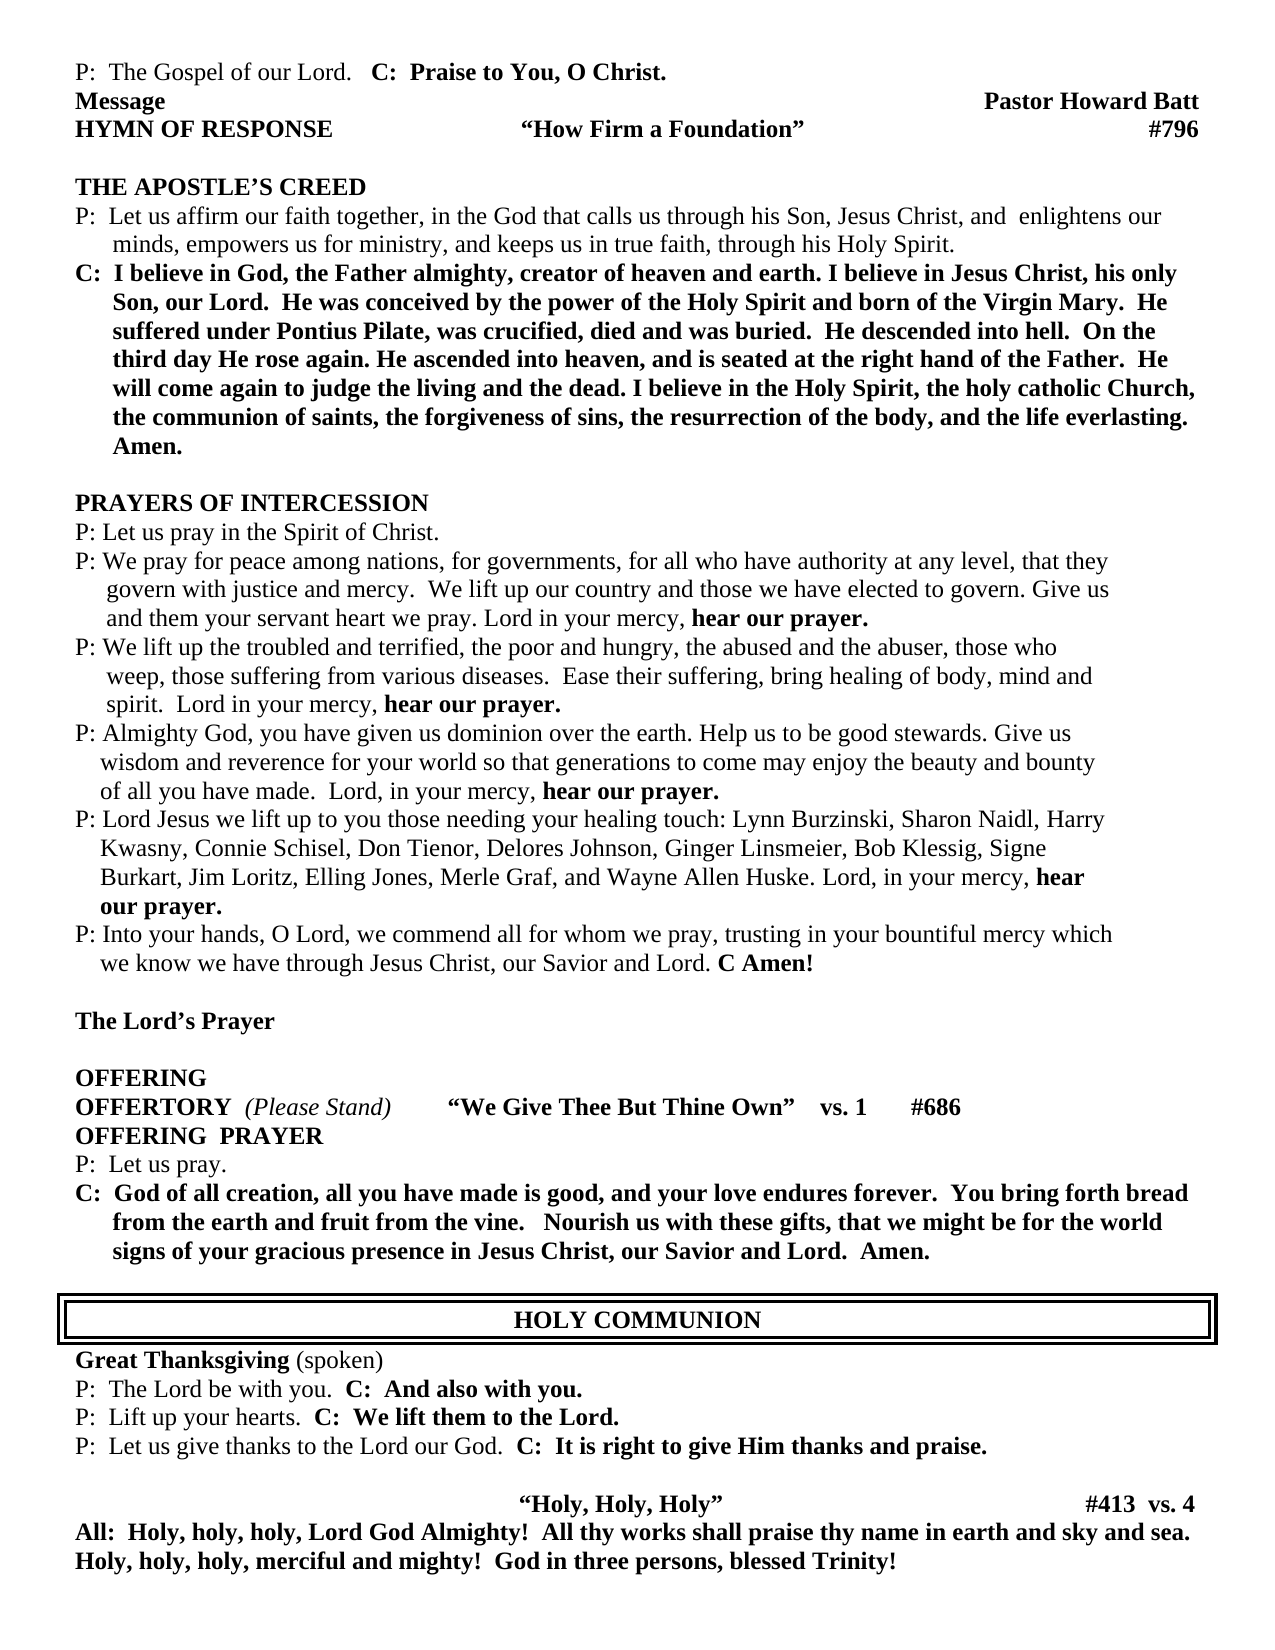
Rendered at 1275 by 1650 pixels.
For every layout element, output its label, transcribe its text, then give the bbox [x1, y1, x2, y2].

text P: Lord Jesus we lift up to you those needing your healing touch: Lynn Burzinski, Sharon Naidl, Harry [75, 804, 1200, 833]
text All: Holy, holy, holy, Lord God Almighty! All thy works shall praise thy name in earth and sky and sea. Holy, holy, holy, merciful and mighty! God in three persons, blessed Trinity! [75, 1517, 1200, 1575]
text Kwasny, Connie Schisel, Don Tienor, Delores Johnson, Ginger Linsmeier, Bob Klessig, Signe [75, 833, 1200, 862]
text P: Let us pray in the Spirit of Christ. [75, 517, 1200, 546]
text third day He rose again. He ascended into heaven, and is seated at the right hand of the Father. He [75, 344, 1200, 373]
text Message Pastor Howard Batt [75, 86, 1200, 114]
text we know we have through Jesus Christ, our Savior and Lord. C Amen! [75, 948, 1200, 977]
text Great Thanksgiving (spoken) [75, 1345, 1200, 1374]
text spirit. Lord in your mercy, hear our prayer. [75, 689, 1200, 718]
text P: The Lord be with you. C: And also with you. [75, 1374, 1200, 1402]
text Prayers of Intercession [75, 488, 1200, 517]
text C: God of all creation, all you have made is good, and your love endures forever. You bring forth bread [75, 1178, 1200, 1207]
text The Lord’s Prayer [75, 1006, 1200, 1034]
text OFFERING PRAYER [75, 1121, 1200, 1149]
text P: Lift up your hearts. C: We lift them to the Lord. [75, 1402, 1200, 1431]
text OFFERING [75, 1063, 1200, 1092]
text P: Let us give thanks to the Lord our God. C: It is right to give Him thanks and praise. [75, 1431, 1200, 1460]
text of all you have made. Lord, in your mercy, hear our prayer. [75, 776, 1200, 804]
text our prayer. [75, 891, 1200, 919]
text OFFERTORY (Please Stand) “We Give Thee But Thine Own” vs. 1 #686 [75, 1092, 1200, 1121]
text suffered under Pontius Pilate, was crucified, died and was buried. He descended into hell. On the [75, 316, 1200, 344]
text signs of your gracious presence in Jesus Christ, our Savior and Lord. Amen. [75, 1236, 1200, 1264]
text P: Almighty God, you have given us dominion over the earth. Help us to be good stewards. Give us [75, 718, 1200, 747]
text Son, our Lord. He was conceived by the power of the Holy Spirit and born of the Virgin Mary. He [75, 287, 1200, 316]
text P: We lift up the troubled and terrified, the poor and hungry, the abused and the abuser, those who [75, 632, 1200, 661]
text THE APOSTLE’S CREED [75, 172, 1200, 201]
text Burkart, Jim Loritz, Elling Jones, Merle Graf, and Wayne Allen Huske. Lord, in your mercy, hear [75, 862, 1200, 891]
text P: The Gospel of our Lord. C: Praise to You, O Christ. [75, 57, 1200, 86]
text govern with justice and mercy. We lift up our country and those we have elected to govern. Give us [75, 574, 1200, 603]
text weep, those suffering from various diseases. Ease their suffering, bring healing of body, mind and [75, 661, 1200, 689]
text HYMN OF RESPONSE “How Firm a Foundation” #796 [75, 114, 1200, 143]
text C: I believe in God, the Father almighty, creator of heaven and earth. I believe in Jesus Christ, his only [75, 258, 1200, 287]
text and them your servant heart we pray. Lord in your mercy, hear our prayer. [75, 603, 1200, 632]
text P: Into your hands, O Lord, we commend all for whom we pray, trusting in your bountiful mercy which [75, 919, 1200, 948]
text the communion of saints, the forgiveness of sins, the resurrection of the body, and the life everlasting. [75, 402, 1200, 431]
text P: Let us pray. [75, 1149, 1200, 1178]
text P: We pray for peace among nations, for governments, for all who have authority at any level, that they [75, 546, 1200, 574]
text from the earth and fruit from the vine. Nourish us with these gifts, that we might be for the world [75, 1207, 1200, 1236]
text “Holy, Holy, Holy” #413 vs. 4 [75, 1489, 1200, 1517]
text P: Let us affirm our faith together, in the God that calls us through his Son, Jesus Christ, and enlightens our [75, 201, 1200, 229]
text HOLY COMMUNION [60, 1296, 1214, 1342]
text will come again to judge the living and the dead. I believe in the Holy Spirit, the holy catholic Church, [75, 373, 1200, 402]
text Amen. [75, 431, 1200, 459]
text wisdom and reverence for your world so that generations to come may enjoy the beauty and bounty [75, 747, 1200, 776]
text minds, empowers us for ministry, and keeps us in true faith, through his Holy Spirit. [75, 229, 1200, 258]
